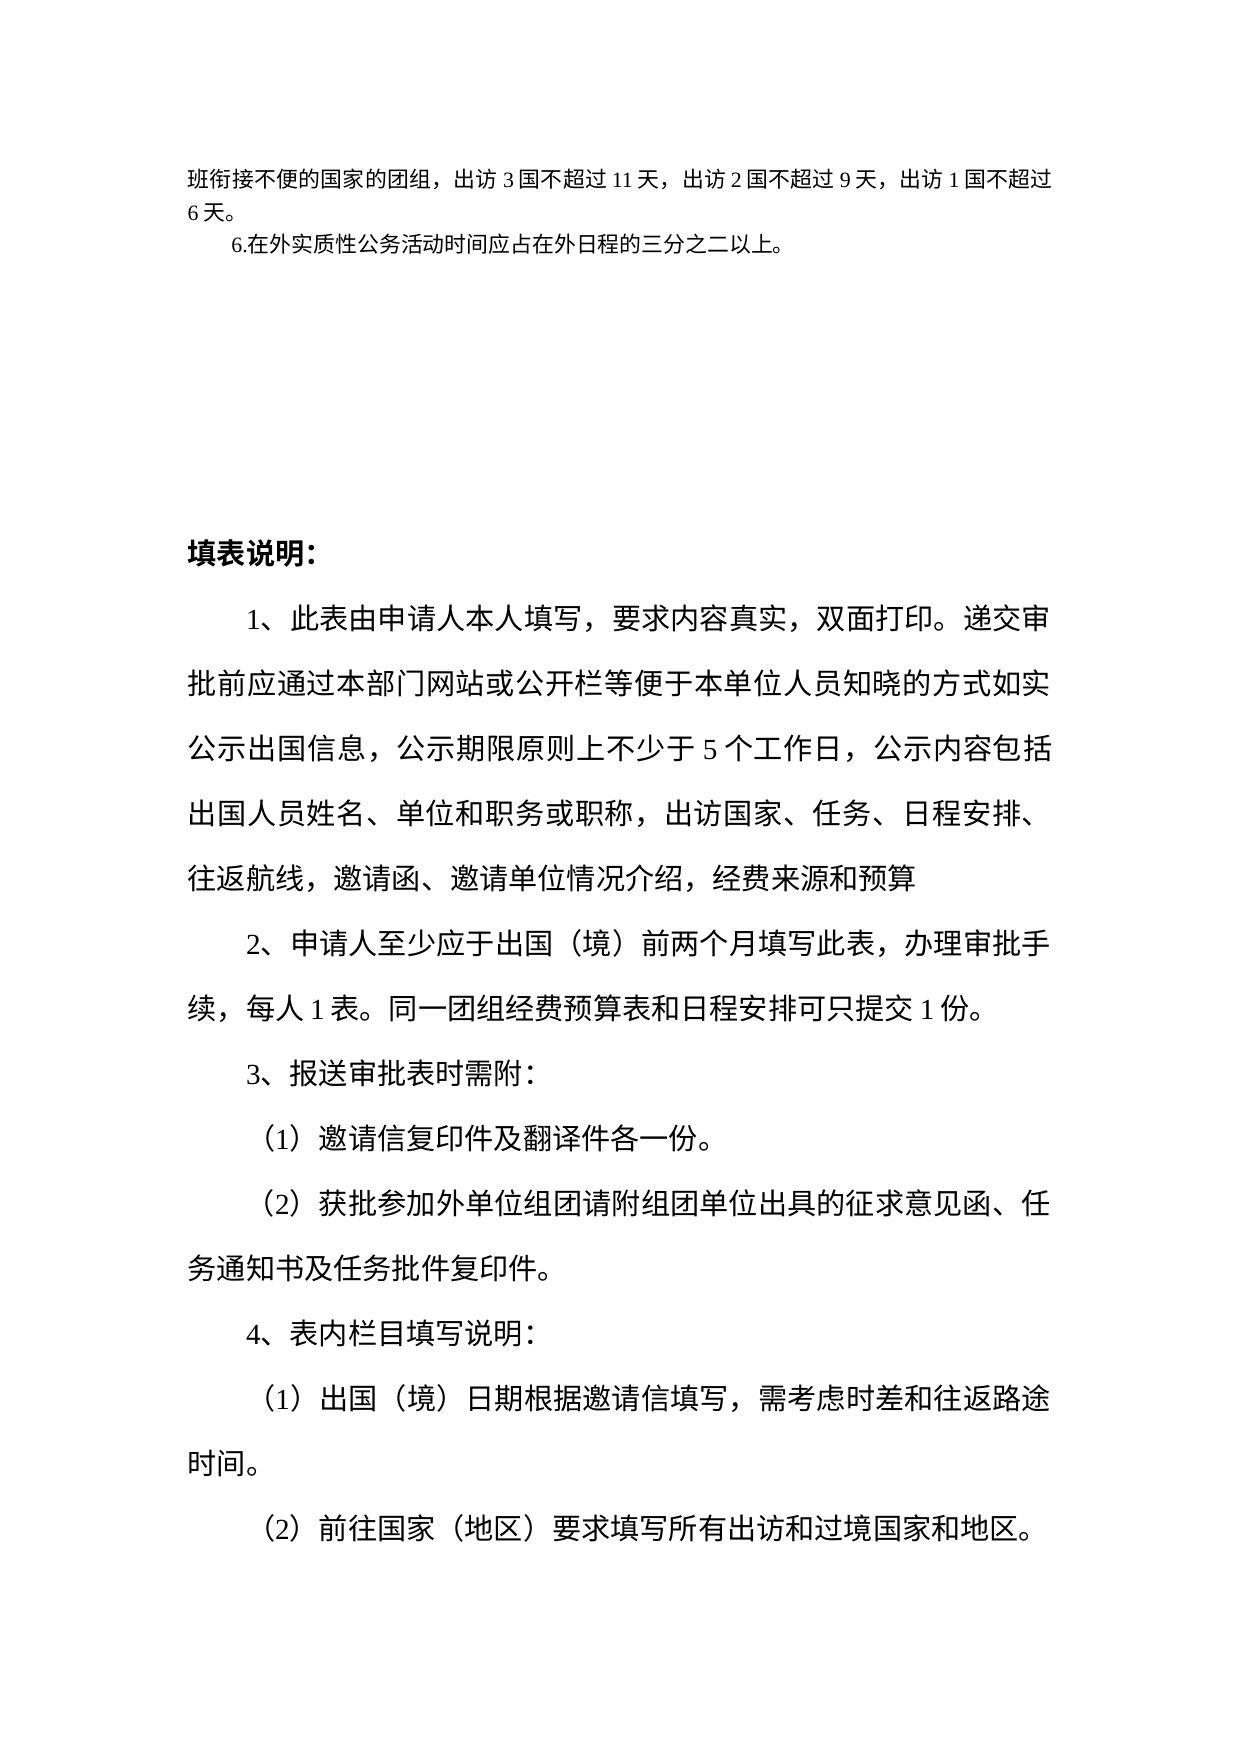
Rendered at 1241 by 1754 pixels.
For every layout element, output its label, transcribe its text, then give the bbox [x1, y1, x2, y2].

text 3、报送审批表时需附： [187, 1039, 1053, 1104]
text （2）前往国家（地区）要求填写所有出访和过境国家和地区。 [187, 1494, 1053, 1559]
text 填表说明： [187, 519, 1053, 584]
text 1、此表由申请人本人填写，要求内容真实，双面打印。递交审批前应通过本部门网站或公开栏等便于本单位人员知晓的方式如实公示出国信息，公示期限原则上不少于5个工作日，公示内容包括出国人员姓名、单位和职务或职称，出访国家、任务、日程安排、往返航线，邀请函、邀请单位情况介绍，经费来源和预算 [187, 584, 1053, 909]
text 4、表内栏目填写说明： [187, 1299, 1053, 1364]
text （1）出国（境）日期根据邀请信填写，需考虑时差和往返路途时间。 [187, 1364, 1053, 1494]
text （1）邀请信复印件及翻译件各一份。 [187, 1104, 1053, 1169]
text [187, 162, 1053, 227]
text 6.在外实质性公务活动时间应占在外日程的三分之二以上。 [187, 227, 1053, 259]
text 2、申请人至少应于出国（境）前两个月填写此表，办理审批手续，每人1表。同一团组经费预算表和日程安排可只提交1份。 [187, 909, 1053, 1039]
text （2）获批参加外单位组团请附组团单位出具的征求意见函、任务通知书及任务批件复印件。 [187, 1169, 1053, 1299]
